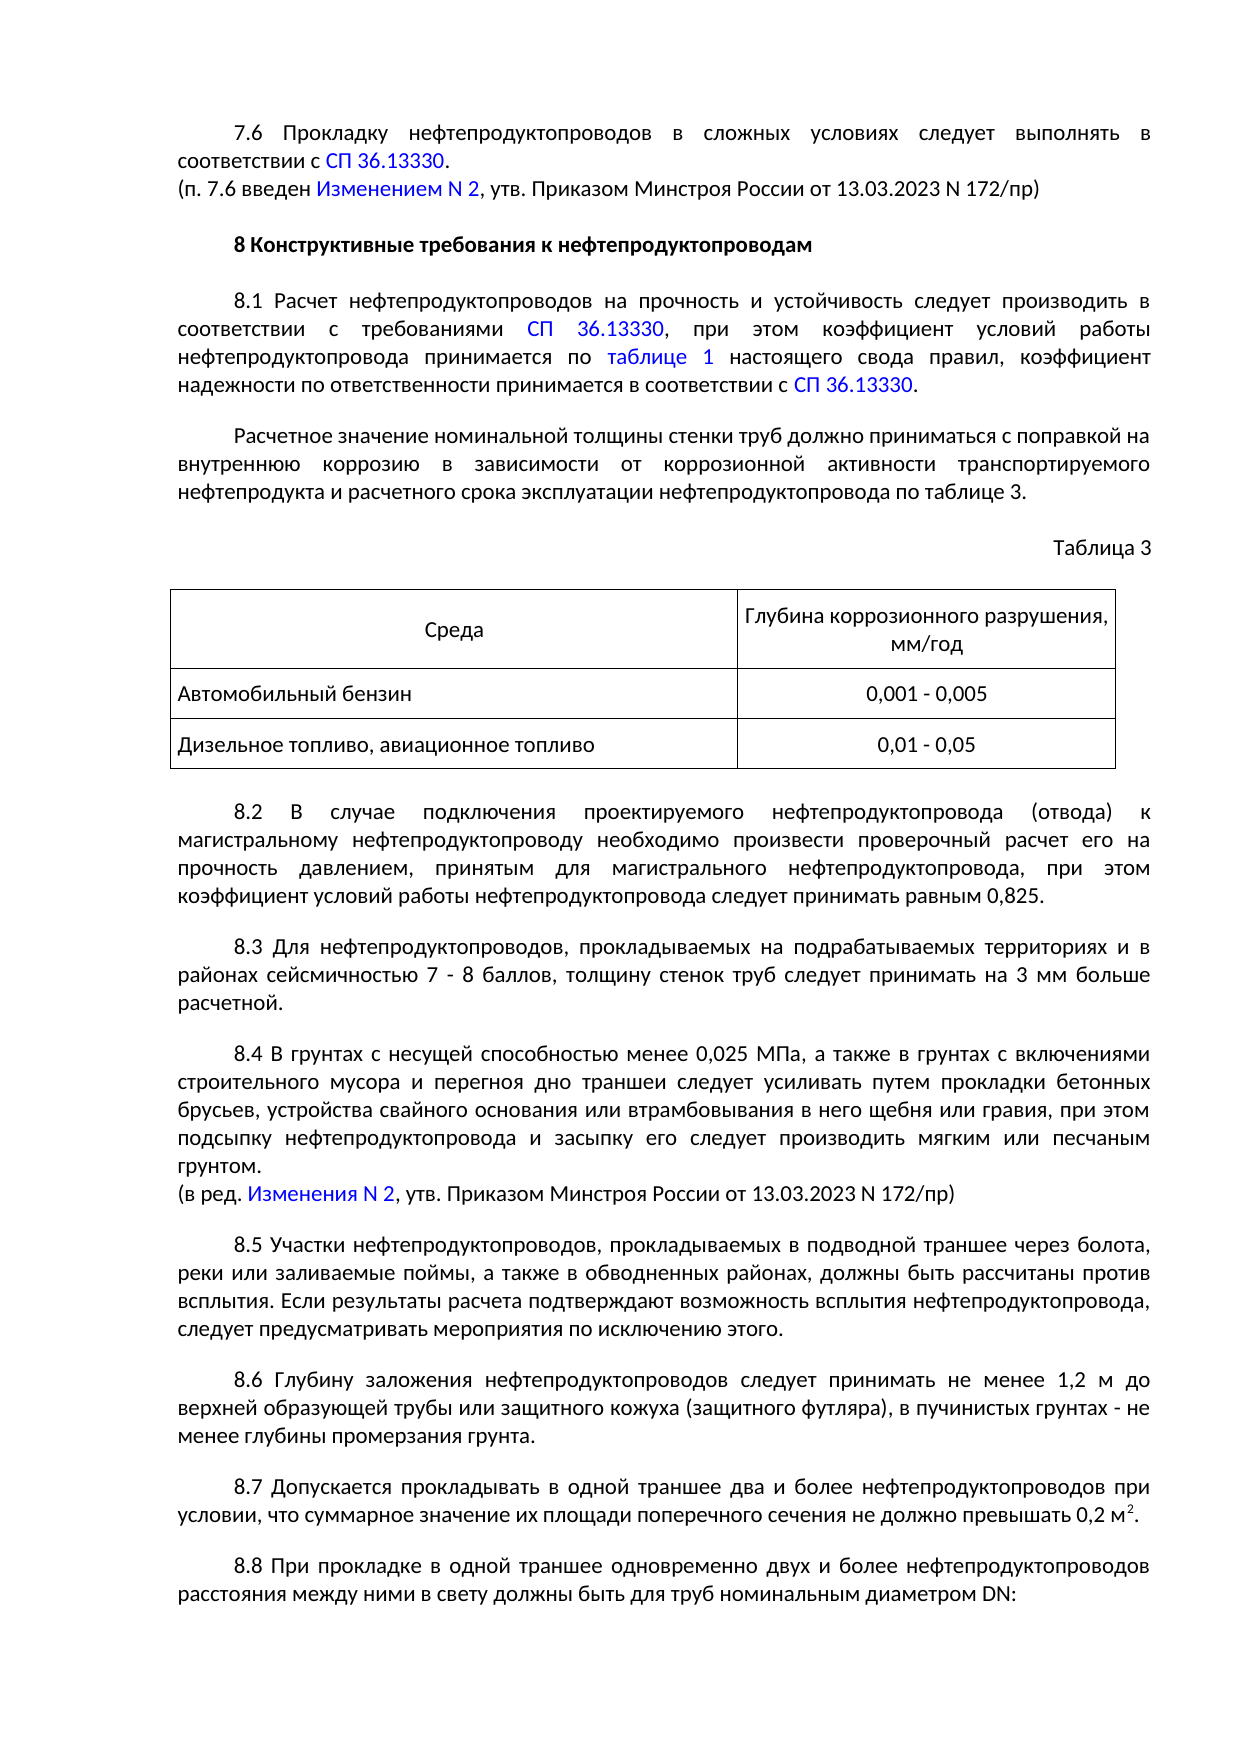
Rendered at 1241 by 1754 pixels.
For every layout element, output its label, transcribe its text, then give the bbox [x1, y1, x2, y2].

title 8 Конструктивные требования к нефтепродуктопроводам [177, 230, 1152, 258]
text (п. 7.6 введен Изменением N 2, утв. Приказом Минстроя России от 13.03.2023 N 172/пр) [177, 174, 1152, 202]
table_cell Дизельное топливо, авиационное топливо [171, 719, 737, 768]
table_cell 0,01 - 0,05 [738, 719, 1115, 768]
text Расчетное значение номинальной толщины стенки труб должно приниматься с поправкой на внутреннюю коррозию в зависимости от коррозионной активности транспортируемого нефтепродукта и расчетного срока эксплуатации нефтепродуктопровода по таблице 3. [177, 421, 1152, 505]
text 8.8 При прокладке в одной траншее одновременно двух и более нефтепродуктопроводов расстояния между ними в свету должны быть для труб номинальным диаметром DN: [177, 1551, 1152, 1607]
text 8.5 Участки нефтепродуктопроводов, прокладываемых в подводной траншее через болота, реки или заливаемые поймы, а также в обводненных районах, должны быть рассчитаны против всплытия. Если результаты расчета подтверждают возможность всплытия нефтепродуктопровода, следует предусматривать мероприятия по исключению этого. [177, 1230, 1152, 1342]
table_cell Автомобильный бензин [171, 669, 737, 718]
text 8.7 Допускается прокладывать в одной траншее два и более нефтепродуктопроводов при условии, что суммарное значение их площади поперечного сечения не должно превышать 0,2 м2. [177, 1472, 1152, 1528]
text 7.6 Прокладку нефтепродуктопроводов в сложных условиях следует выполнять в соответствии с СП 36.13330. [177, 118, 1152, 174]
table_header Среда [171, 590, 737, 668]
text (в ред. Изменения N 2, утв. Приказом Минстроя России от 13.03.2023 N 172/пр) [177, 1179, 1152, 1207]
table_cell 0,001 - 0,005 [738, 669, 1115, 718]
text 8.2 В случае подключения проектируемого нефтепродуктопровода (отвода) к магистральному нефтепродуктопроводу необходимо произвести проверочный расчет его на прочность давлением, принятым для магистрального нефтепродуктопровода, при этом коэффициент условий работы нефтепродуктопровода следует принимать равным 0,825. [177, 797, 1152, 909]
text 8.4 В грунтах с несущей способностью менее 0,025 МПа, а также в грунтах с включениями строительного мусора и перегноя дно траншеи следует усиливать путем прокладки бетонных брусьев, устройства свайного основания или втрамбовывания в него щебня или гравия, при этом подсыпку нефтепродуктопровода и засыпку его следует производить мягким или песчаным грунтом. [177, 1039, 1152, 1179]
table_header Глубина коррозионного разрушения, мм/год [738, 590, 1115, 668]
text 8.6 Глубину заложения нефтепродуктопроводов следует принимать не менее 1,2 м до верхней образующей трубы или защитного кожуха (защитного футляра), в пучинистых грунтах - не менее глубины промерзания грунта. [177, 1365, 1152, 1449]
text Таблица 3 [177, 533, 1152, 561]
text 8.3 Для нефтепродуктопроводов, прокладываемых на подрабатываемых территориях и в районах сейсмичностью 7 - 8 баллов, толщину стенок труб следует принимать на 3 мм больше расчетной. [177, 932, 1152, 1016]
text 8.1 Расчет нефтепродуктопроводов на прочность и устойчивость следует производить в соответствии с требованиями СП 36.13330, при этом коэффициент условий работы нефтепродуктопровода принимается по таблице 1 настоящего свода правил, коэффициент надежности по ответственности принимается в соответствии с СП 36.13330. [177, 286, 1152, 398]
